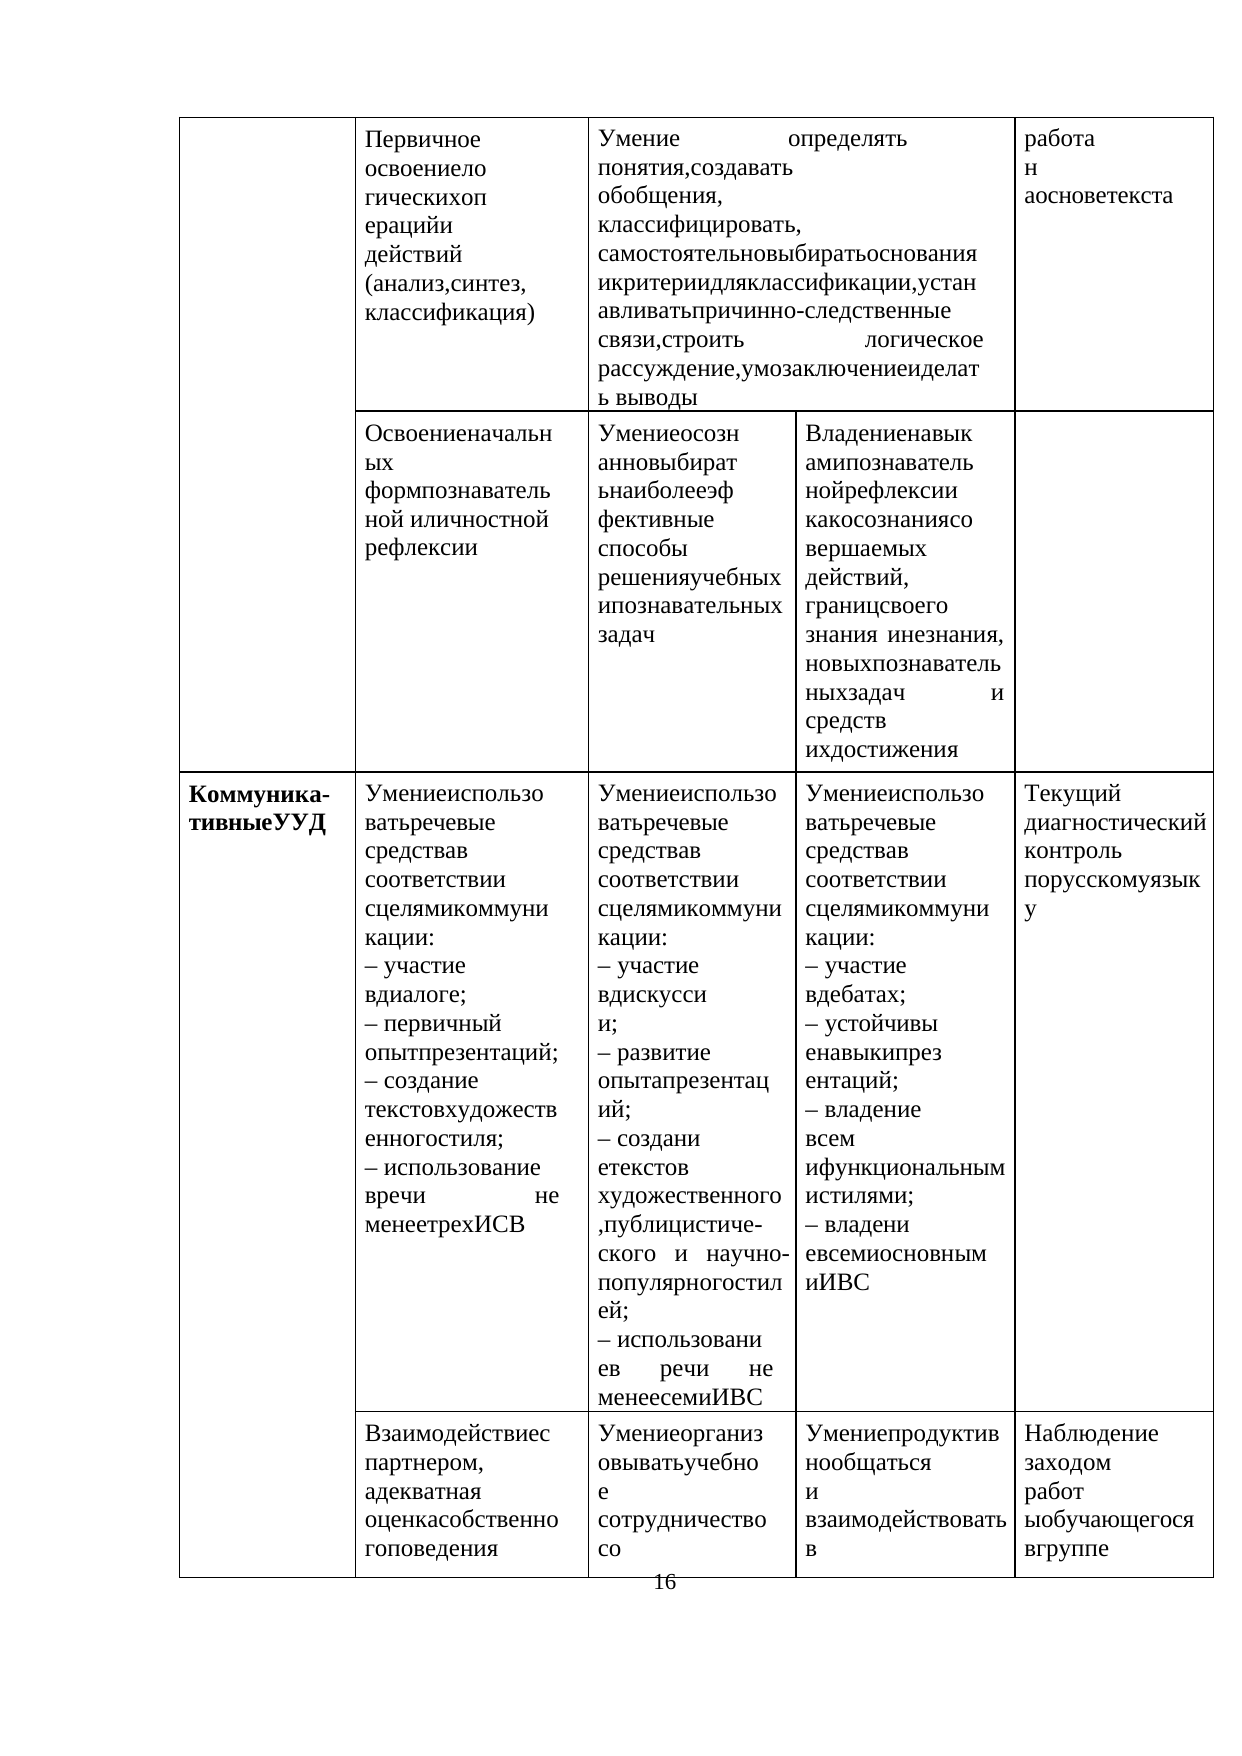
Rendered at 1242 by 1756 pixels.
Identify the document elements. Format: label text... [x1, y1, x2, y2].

table_header Умение определять понятия,создавать обобщения, классифицировать, самостоятельновыбиратьоснованияикритериидляклассификации,устанавливатьпричинно-следственные связи,строить логическое рассуждение,умозаключениеиделать выводы [589, 118, 1014, 410]
table_cell Умениеиспользоватьречевые средствав соответствии сцелямикоммуникации: участие вдискуссии; развитие опытапрезентаций; созданиетекстов художественного,публицистиче-ского и научно-популярногостилей; использованиев речи не менеесемиИВС [589, 773, 795, 1411]
table_header работа наосноветекста [1016, 118, 1213, 410]
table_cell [1016, 1412, 1213, 1577]
table_cell Владениенавыкамипознавательнойрефлексии какосознаниясовершаемых действий, границсвоего знания инезнания, новыхпознавательныхзадач и средств ихдостижения [797, 412, 1014, 771]
table_cell Умениеиспользоватьречевые средствав соответствии сцелямикоммуникации: участие вдиалоге; первичный опытпрезентаций; создание текстовхудожественногостиля; использование вречи не менеетрехИСВ [356, 773, 588, 1411]
table_cell Умениеиспользоватьречевые средствав соответствии сцелямикоммуникации: участие вдебатах; устойчивыенавыкипрезентаций; владение всемифункциональнымистилями; владениевсемиосновнымиИВС [797, 773, 1014, 1411]
table_header [180, 118, 355, 771]
table_cell Коммуника-тивныеУУД [180, 773, 355, 1577]
table_cell [1016, 412, 1213, 771]
table_header Первичноеосвоениелогическихоперацийи действий (анализ,синтез, классификация) [356, 118, 588, 410]
table_cell Освоениеначальных формпознавательной иличностной рефлексии [356, 412, 588, 771]
table_cell Текущий диагностическийконтроль порусскомуязыку [1016, 773, 1213, 1411]
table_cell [356, 1412, 588, 1577]
table_cell Умениеосознанновыбиратьнаиболееэффективные способы решенияучебных ипознавательныхзадач [589, 412, 795, 771]
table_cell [589, 1412, 795, 1577]
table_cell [797, 1412, 1014, 1577]
